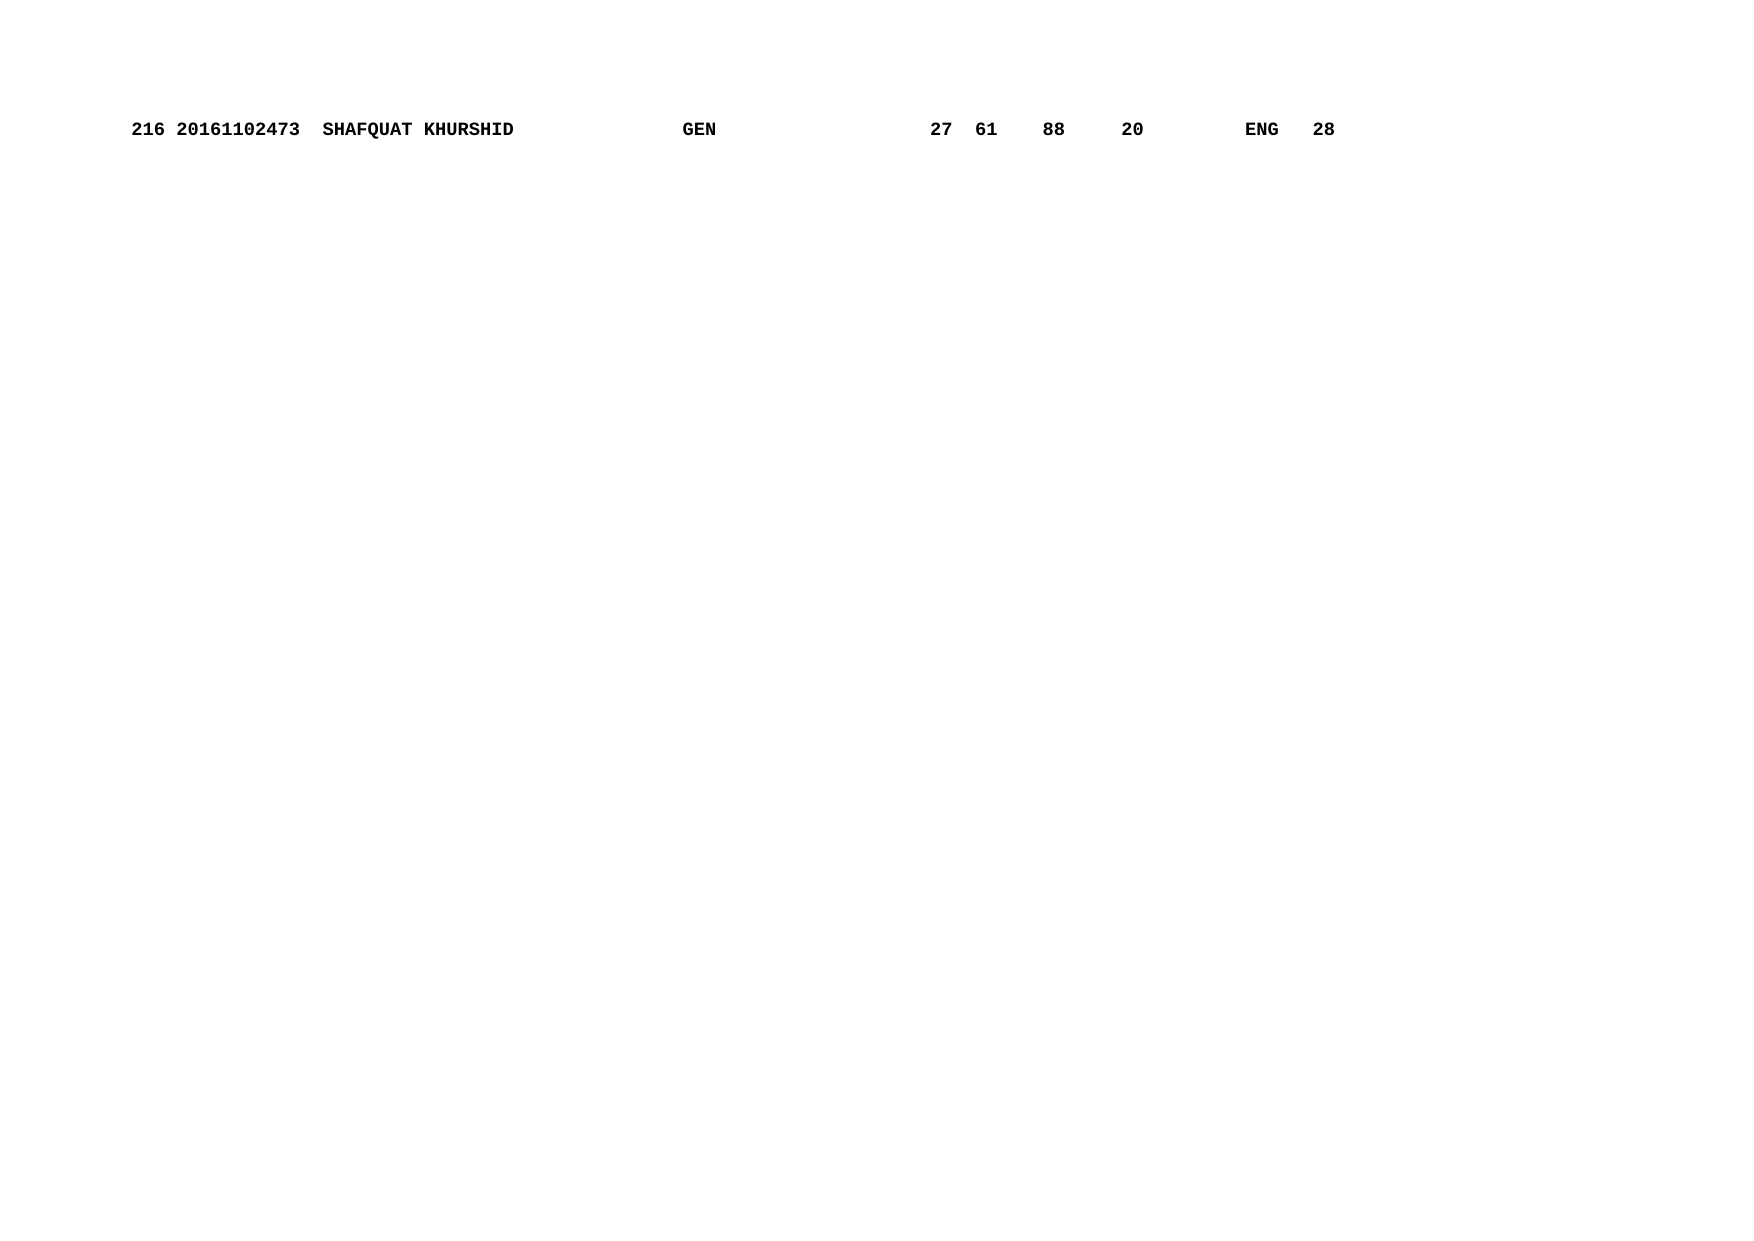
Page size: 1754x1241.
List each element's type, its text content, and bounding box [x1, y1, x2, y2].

text 216 20161102473 SHAFQUAT KHURSHID GEN 27 61 88 20 ENG 28 STATE COUNCIL OF EDUCATION RESEARCH & TRAINING(SCERT), , - 800006 [120, 120, 1634, 165]
